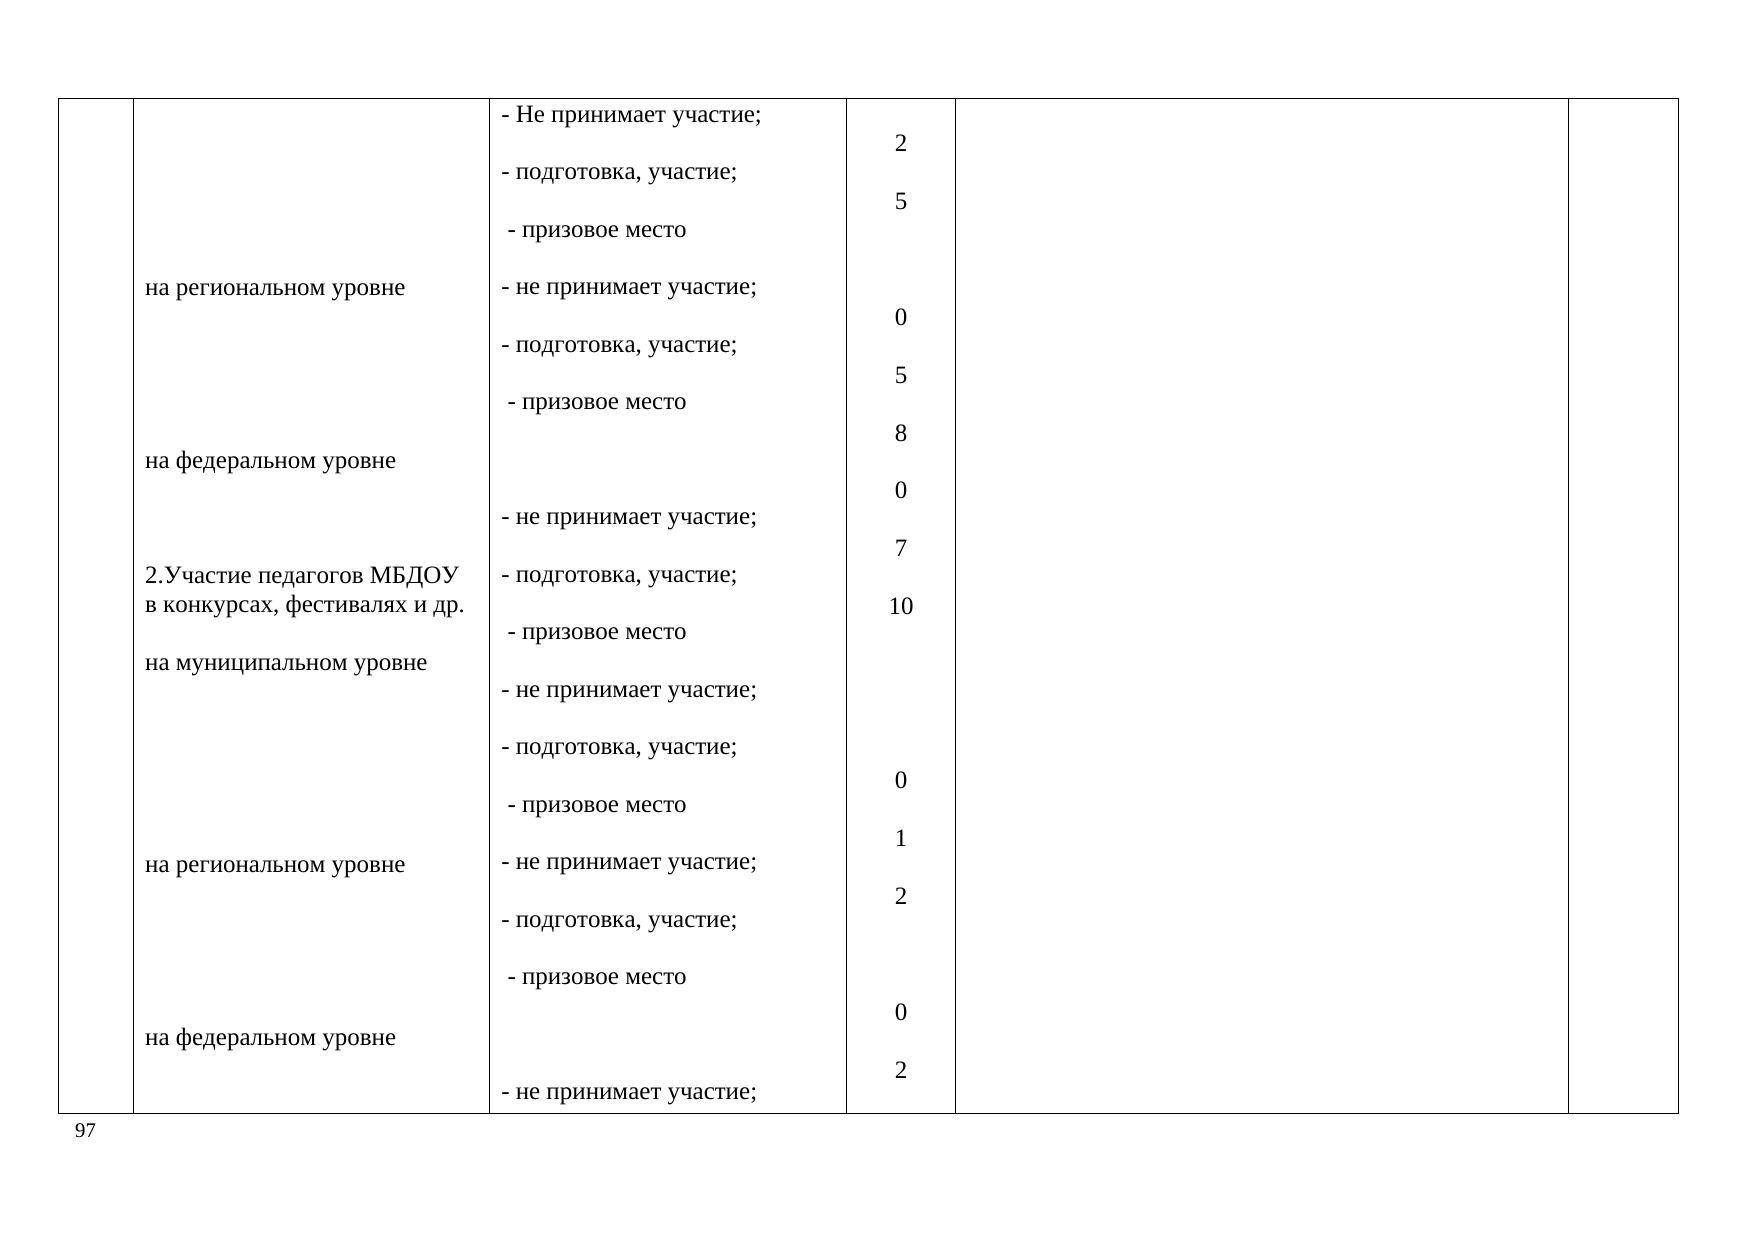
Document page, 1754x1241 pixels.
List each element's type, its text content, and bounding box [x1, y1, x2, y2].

table_cell [956, 99, 1568, 1113]
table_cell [490, 99, 846, 1113]
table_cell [847, 99, 955, 1113]
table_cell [134, 99, 489, 1113]
table_cell [1569, 99, 1678, 1113]
table_cell 2 [59, 99, 133, 1113]
